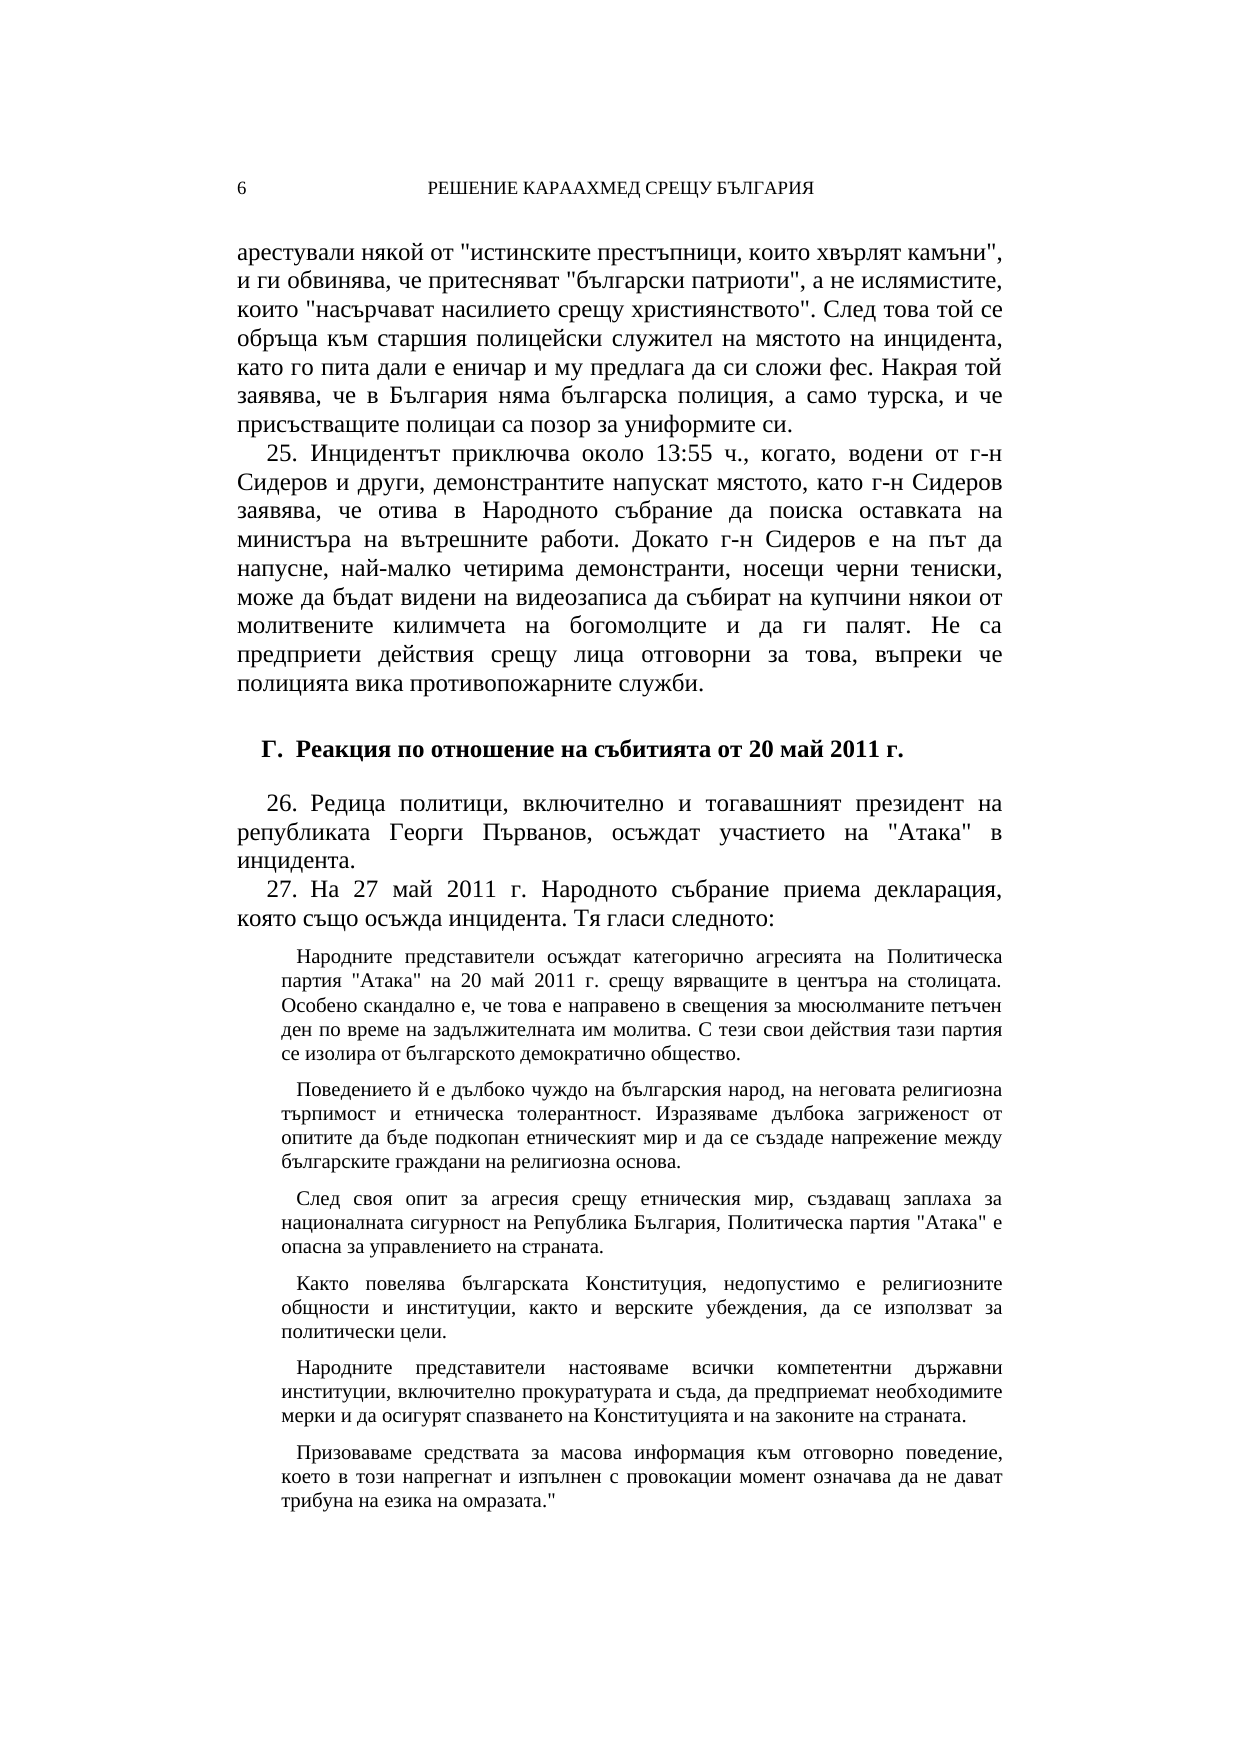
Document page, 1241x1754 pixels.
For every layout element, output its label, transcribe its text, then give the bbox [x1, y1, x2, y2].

text Поведението й е дълбоко чуждо на българския народ, на неговата религиозна търпимост и етническа толерантност. Изразяваме дълбока загриженост от опитите да бъде подкопан етническият мир и да се създаде напрежение между българските граждани на религиозна основа. [281, 1077, 1003, 1173]
text Народните представители настояваме всички компетентни държавни институции, включително прокуратурата и съда, да предприемат необходимите мерки и да осигурят спазването на Конституцията и на законите на страната. [281, 1355, 1003, 1427]
text Призоваваме средствата за масова информация към отговорно поведение, което в този напрегнат и изпълнен с провокации момент означава да не дават трибуна на езика на омразата." [281, 1440, 1003, 1512]
text 26. Редица политици, включително и тогавашният президент на републиката Георги Първанов, осъждат участието на "Атака" в инцидента. [237, 788, 1003, 874]
text 27. На 27 май 2011 г. Народното събрание приема декларация, която също осъжда инцидента. Тя гласи следното: [237, 874, 1003, 932]
text Както повелява българската Конституция, недопустимо е религиозните общности и институции, както и верските убеждения, да се използват за политически цели. [281, 1271, 1003, 1343]
text След своя опит за агресия срещу етническия мир, създаващ заплаха за националната сигурност на Република България, Политическа партия "Атака" е опасна за управлението на страната. [281, 1186, 1003, 1258]
subtitle Г. Реакция по отношение на събитията от 20 май 2011 г. [261, 734, 1003, 763]
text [237, 237, 1003, 438]
text Народните представители осъждат категорично агресията на Политическа партия "Атака" на 20 май 2011 г. срещу вярващите в центъра на столицата. Особено скандално е, че това е направено в свещения за мюсюлманите петъчен ден по време на задължителната им молитва. С тези свои действия тази партия се изолира от българското демократично общество. [281, 944, 1003, 1065]
